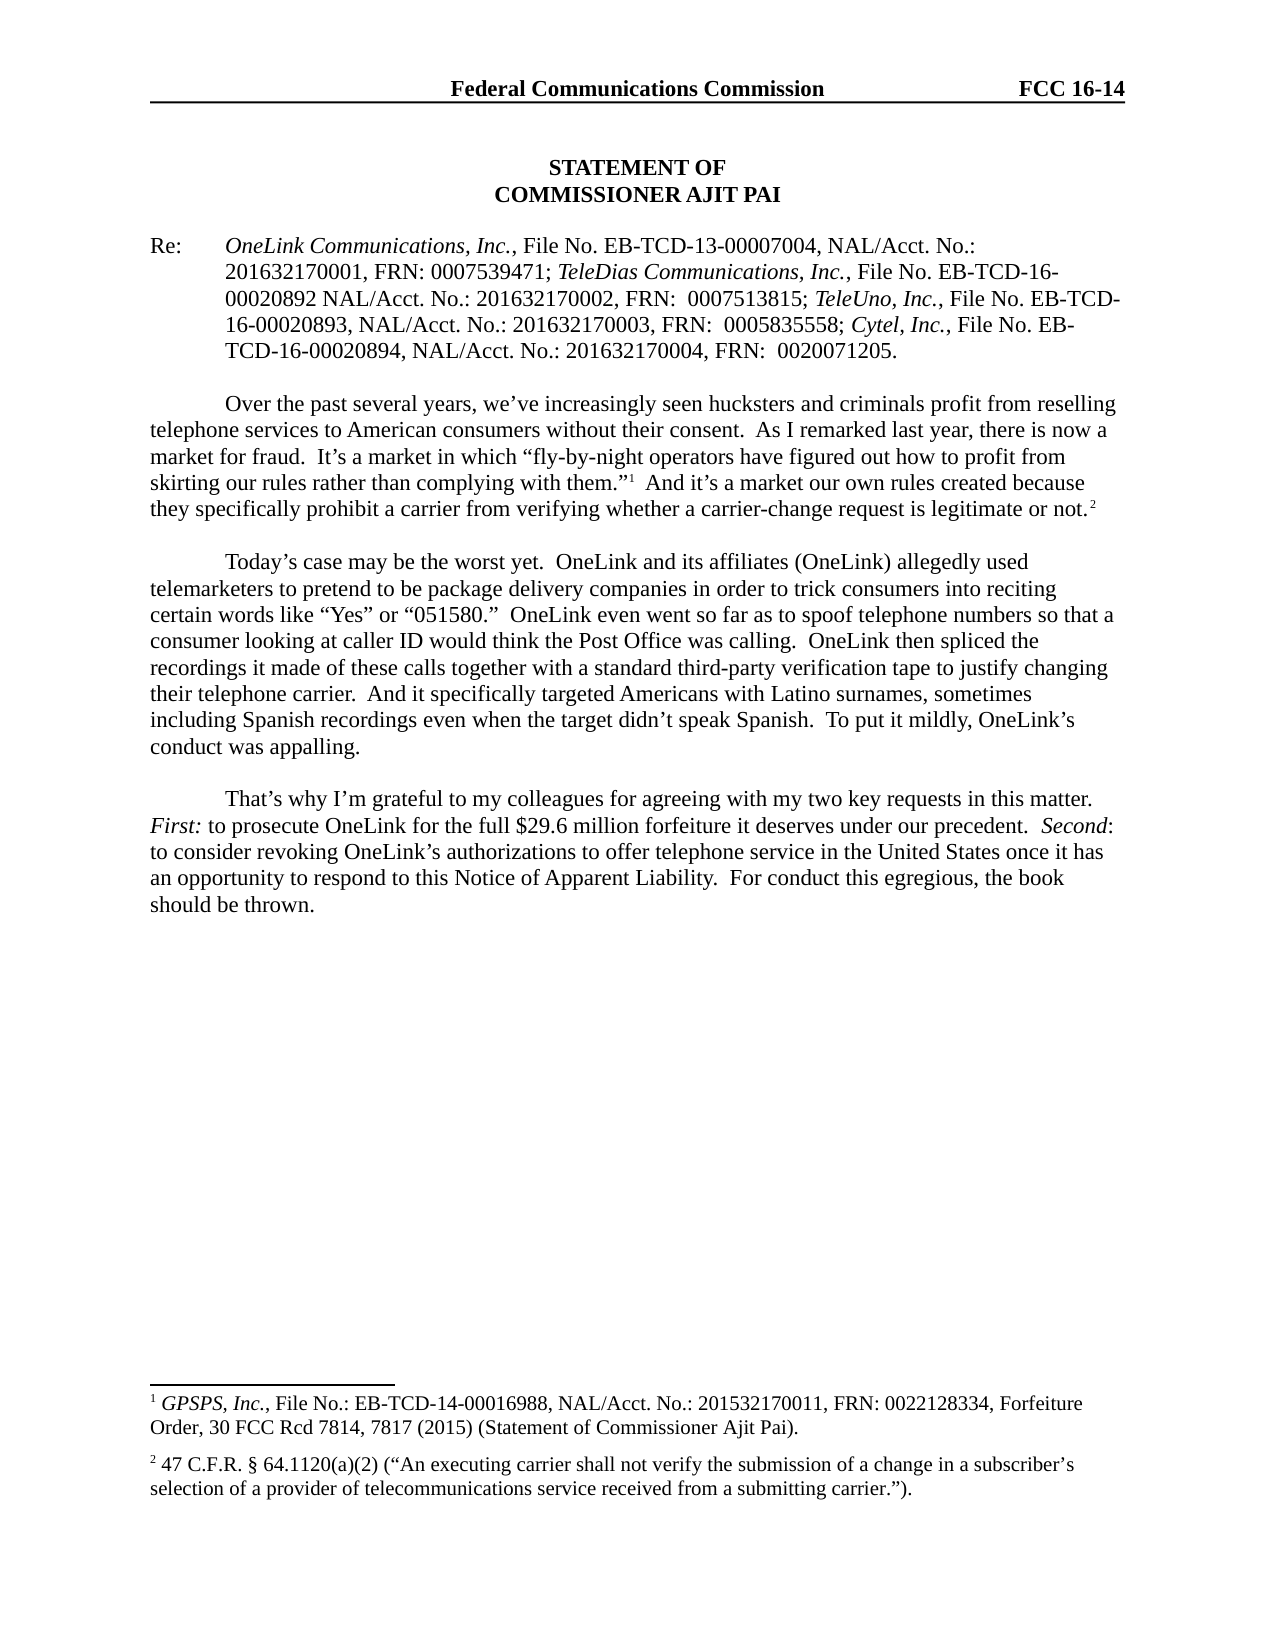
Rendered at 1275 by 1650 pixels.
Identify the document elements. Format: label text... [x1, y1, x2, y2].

text STATEMENT OF COMMISSIONER AJIT PAI [150, 154, 1125, 207]
text That’s why I’m grateful to my colleagues for agreeing with my two key requests in this matter. First: to prosecute OneLink for the full $29.6 million forfeiture it deserves under our precedent. Second: to consider revoking OneLink’s authorizations to offer telephone service in the United States once it has an opportunity to respond to this Notice of Apparent Liability. For conduct this egregious, the book should be thrown. [150, 785, 1125, 917]
text Re: OneLink Communications, Inc., File No. EB-TCD-13-00007004, NAL/Acct. No.: 201632170001, FRN: 0007539471; TeleDias Communications, Inc., File No. EB-TCD-16-00020892 NAL/Acct. No.: 201632170002, FRN: 0007513815; TeleUno, Inc., File No. EB-TCD-16-00020893, NAL/Acct. No.: 201632170003, FRN: 0005835558; Cytel, Inc., File No. EB-TCD-16-00020894, NAL/Acct. No.: 201632170004, FRN: 0020071205. [150, 232, 1125, 364]
text Over the past several years, we’ve increasingly seen hucksters and criminals profit from reselling telephone services to American consumers without their consent. As I remarked last year, there is now a market for fraud. It’s a market in which “fly-by-night operators have figured out how to profit from skirting our rules rather than complying with them.” And it’s a market our own rules created because they specifically prohibit a carrier from verifying whether a carrier-change request is legitimate or not. [150, 390, 1125, 522]
text Today’s case may be the worst yet. OneLink and its affiliates (OneLink) allegedly used telemarketers to pretend to be package delivery companies in order to trick consumers into reciting certain words like “Yes” or “051580.” OneLink even went so far as to spoof telephone numbers so that a consumer looking at caller ID would think the Post Office was calling. OneLink then spliced the recordings it made of these calls together with a standard third-party verification tape to justify changing their telephone carrier. And it specifically targeted Americans with Latino surnames, sometimes including Spanish recordings even when the target didn’t speak Spanish. To put it mildly, OneLink’s conduct was appalling. [150, 548, 1125, 759]
